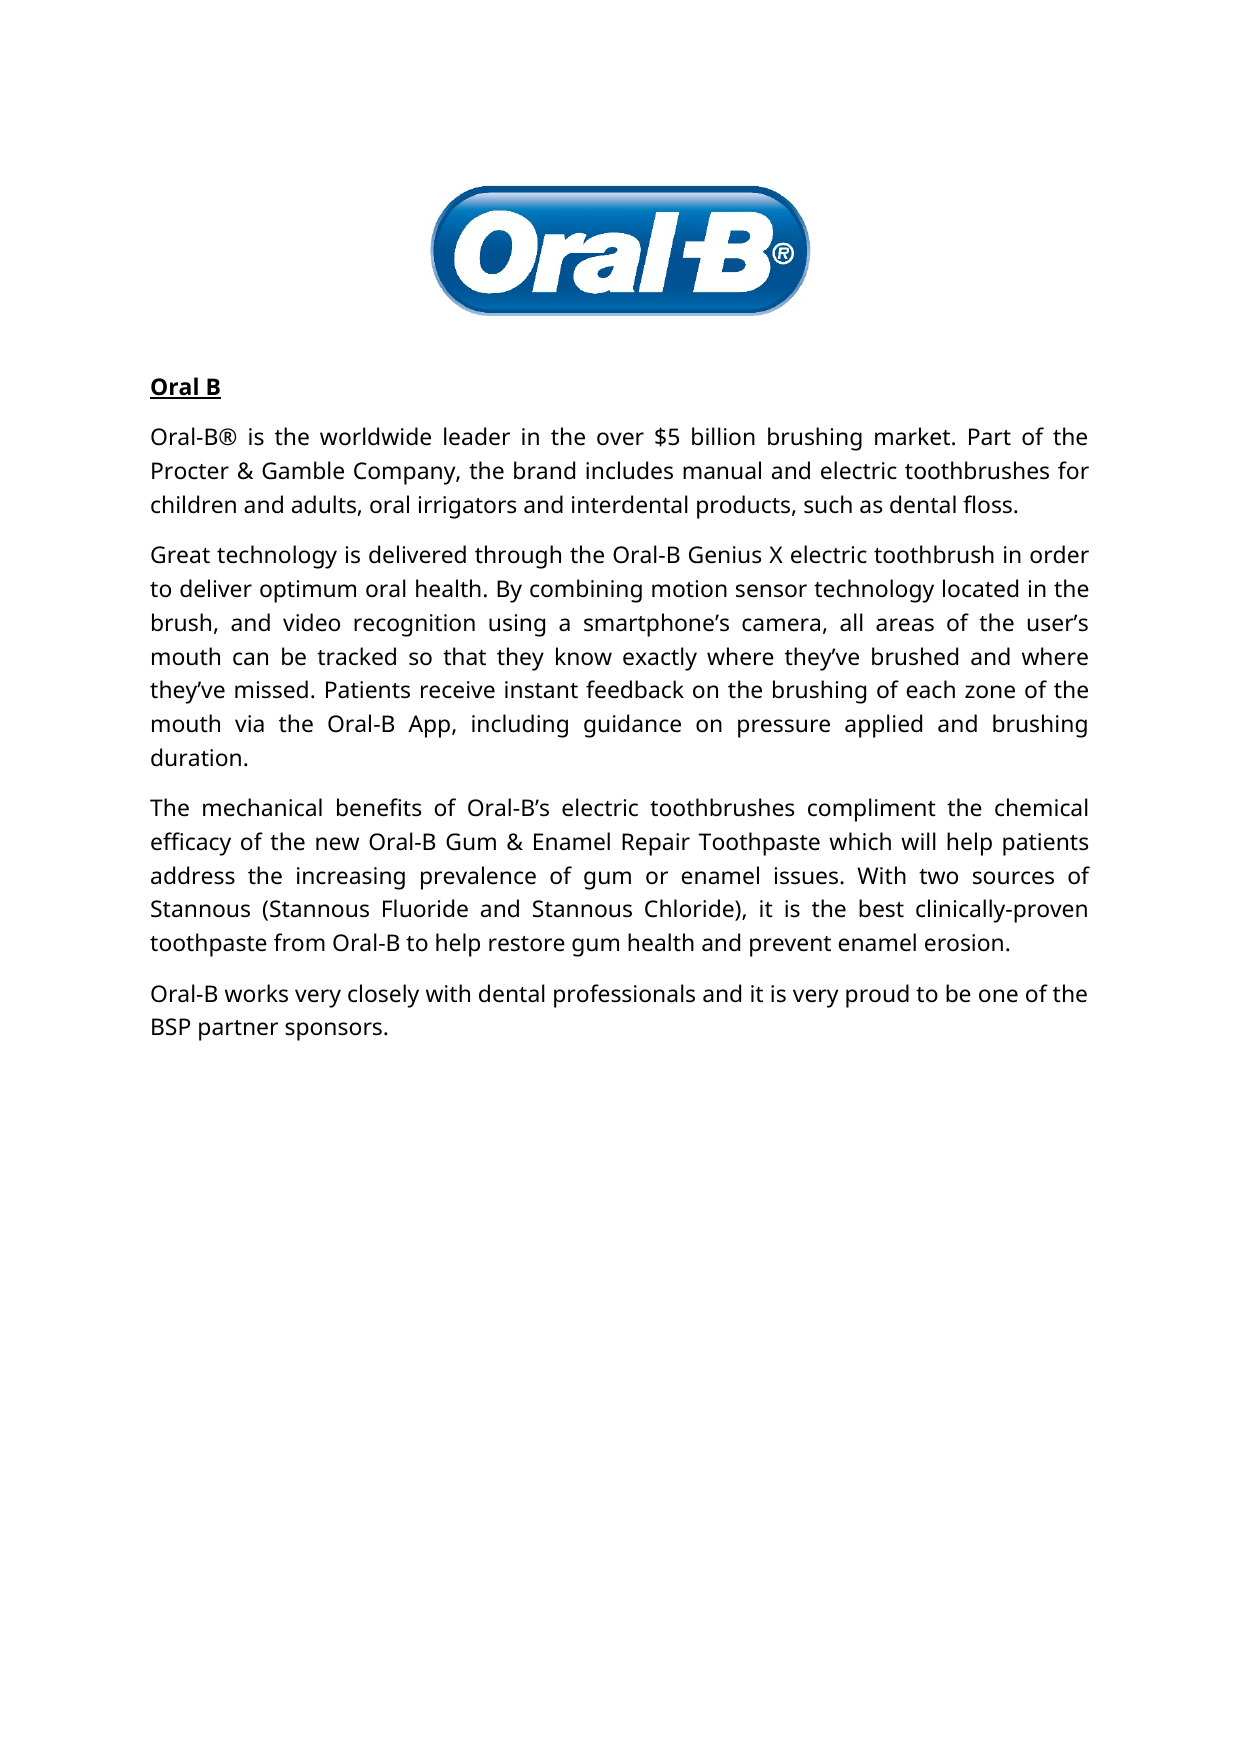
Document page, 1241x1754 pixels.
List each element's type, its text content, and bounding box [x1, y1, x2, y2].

text Oral-B works very closely with dental professionals and it is very proud to be one of the BSP partner sponsors. [150, 977, 1090, 1042]
text Oral-B® is the worldwide leader in the over $5 billion brushing market. Part of the Procter & Gamble Company, the brand includes manual and electric toothbrushes for children and adults, oral irrigators and interdental products, such as dental floss. [150, 421, 1090, 520]
text The mechanical benefits of Oral-B’s electric toothbrushes compliment the chemical efficacy of the new Oral-B Gum & Enamel Repair Toothpaste which will help patients address the increasing prevalence of gum or enamel issues. With two sources of Stannous (Stannous Fluoride and Stannous Chloride), it is the best clinically-proven toothpaste from Oral-B to help restore gum health and prevent enamel erosion. [150, 792, 1090, 958]
text Oral B [150, 371, 1090, 402]
picture [404, 150, 836, 352]
text Great technology is delivered through the Oral-B Genius X electric toothbrush in order to deliver optimum oral health. By combining motion sensor technology located in the brush, and video recognition using a smartphone’s camera, all areas of the user’s mouth can be tracked so that they know exactly where they’ve brushed and where they’ve missed. Patients receive instant feedback on the brushing of each zone of the mouth via the Oral-B App, including guidance on pressure applied and brushing duration. [150, 539, 1090, 773]
